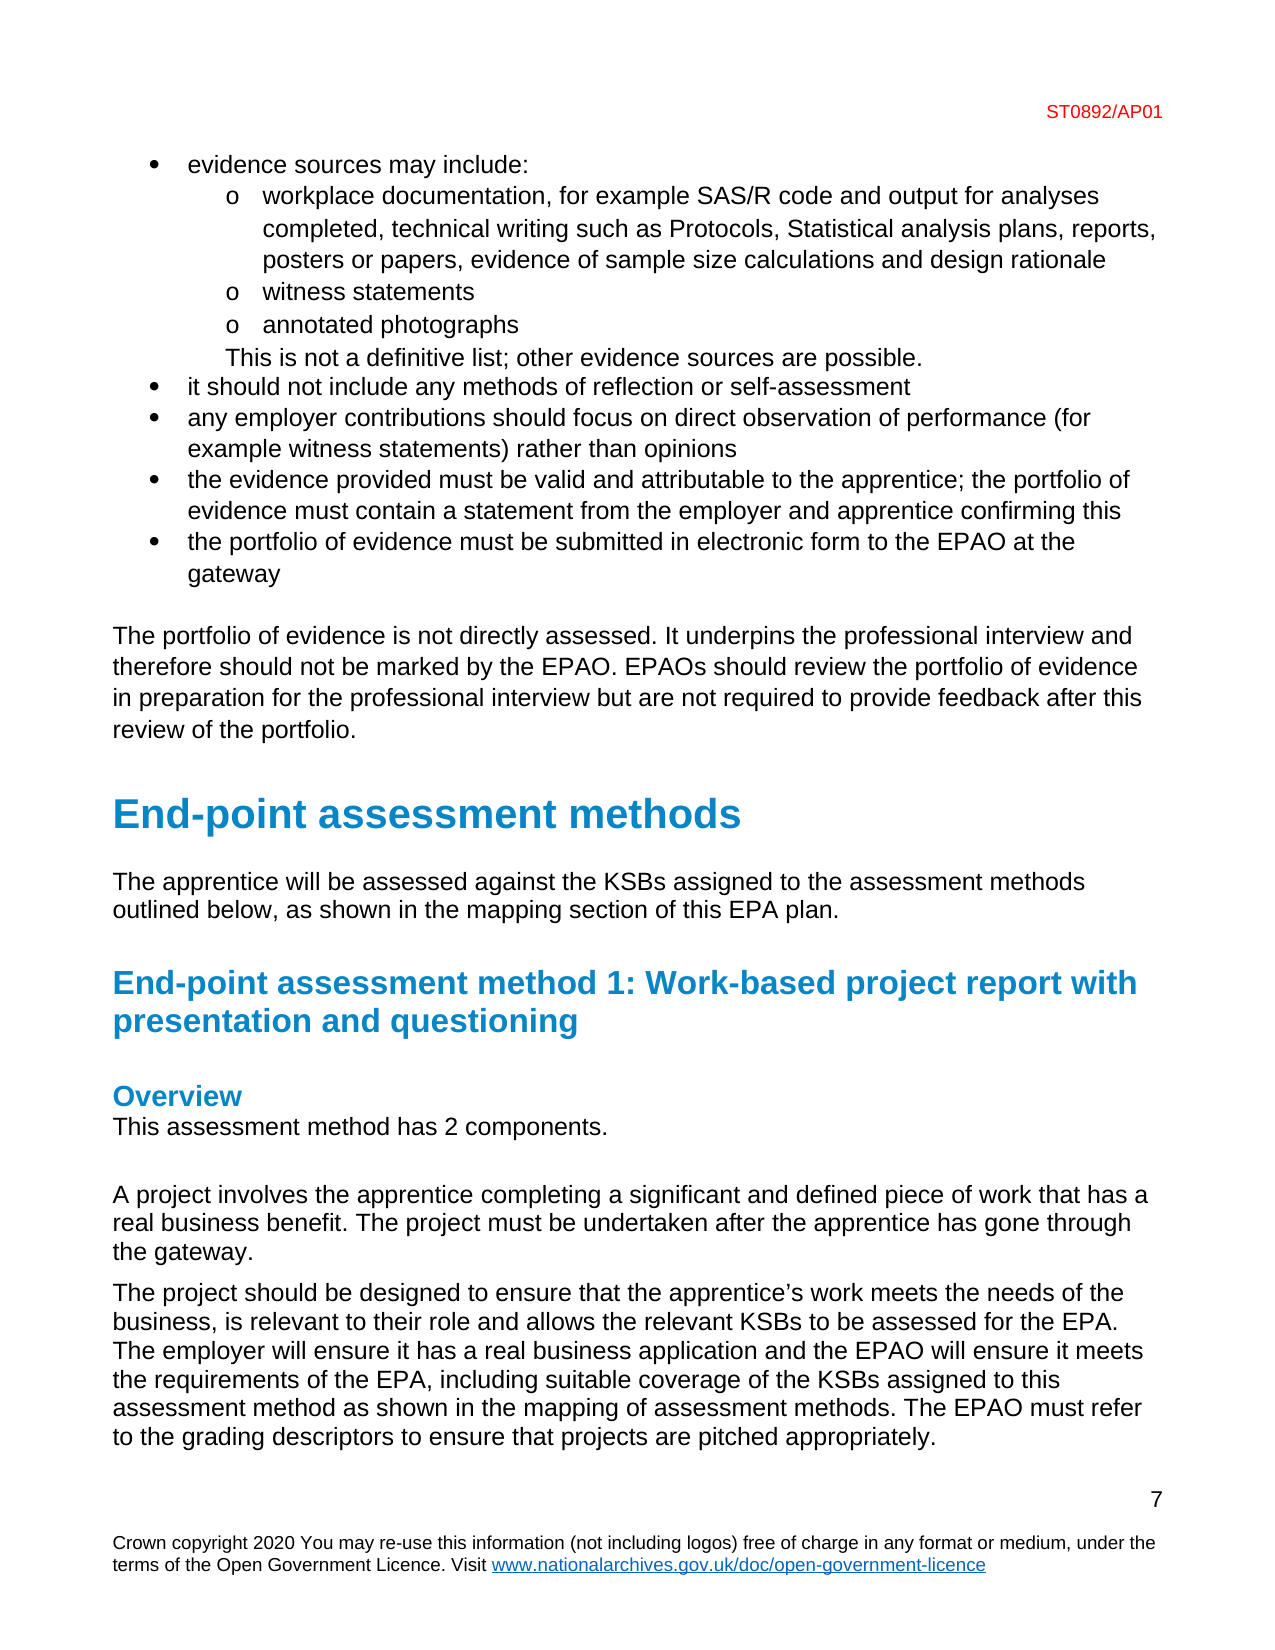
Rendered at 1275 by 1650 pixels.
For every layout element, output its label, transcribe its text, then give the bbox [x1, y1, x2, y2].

list workplace documentation, for example SAS/R code and output for analyses completed, technical writing such as Protocols, Statistical analysis plans, reports, posters or papers, evidence of sample size calculations and design rationale [225, 181, 1163, 274]
list evidence sources may include: [150, 150, 1163, 179]
list the evidence provided must be valid and attributable to the apprentice; the portfolio of evidence must contain a statement from the employer and apprentice confirming this [150, 465, 1163, 525]
list witness statements [225, 276, 1163, 307]
subtitle Overview [112, 1078, 1163, 1112]
list annotated photographs [225, 310, 1163, 341]
list it should not include any methods of reflection or self-assessment [150, 372, 1163, 401]
text The project should be designed to ensure that the apprentice’s work meets the needs of the business, is relevant to their role and allows the relevant KSBs to be assessed for the EPA. The employer will ensure it has a real business application and the EPAO will ensure it meets the requirements of the EPA, including suitable coverage of the KSBs assigned to this assessment method as shown in the mapping of assessment methods. The EPAO must refer to the grading descriptors to ensure that projects are pitched appropriately. [112, 1278, 1163, 1451]
subtitle End-point assessment methods [112, 790, 1163, 838]
text This is not a definitive list; other evidence sources are possible. [150, 343, 1163, 372]
text A project involves the apprentice completing a significant and defined piece of work that has a real business benefit. The project must be undertaken after the apprentice has gone through the gateway. [112, 1180, 1163, 1266]
text The portfolio of evidence is not directly assessed. It underpins the professional interview and therefore should not be marked by the EPAO. EPAOs should review the portfolio of evidence in preparation for the professional interview but are not required to provide feedback after this review of the portfolio. [112, 621, 1163, 744]
list any employer contributions should focus on direct observation of performance (for example witness statements) rather than opinions [150, 403, 1163, 463]
subtitle This assessment method has 2 components. [112, 1112, 1163, 1141]
subtitle End-point assessment method 1: Work-based project report with presentation and questioning [112, 963, 1163, 1040]
list the portfolio of evidence must be submitted in electronic form to the EPAO at the gateway [150, 527, 1163, 587]
text The apprentice will be assessed against the KSBs assigned to the assessment methods outlined below, as shown in the mapping section of this EPA plan. [112, 866, 1163, 924]
